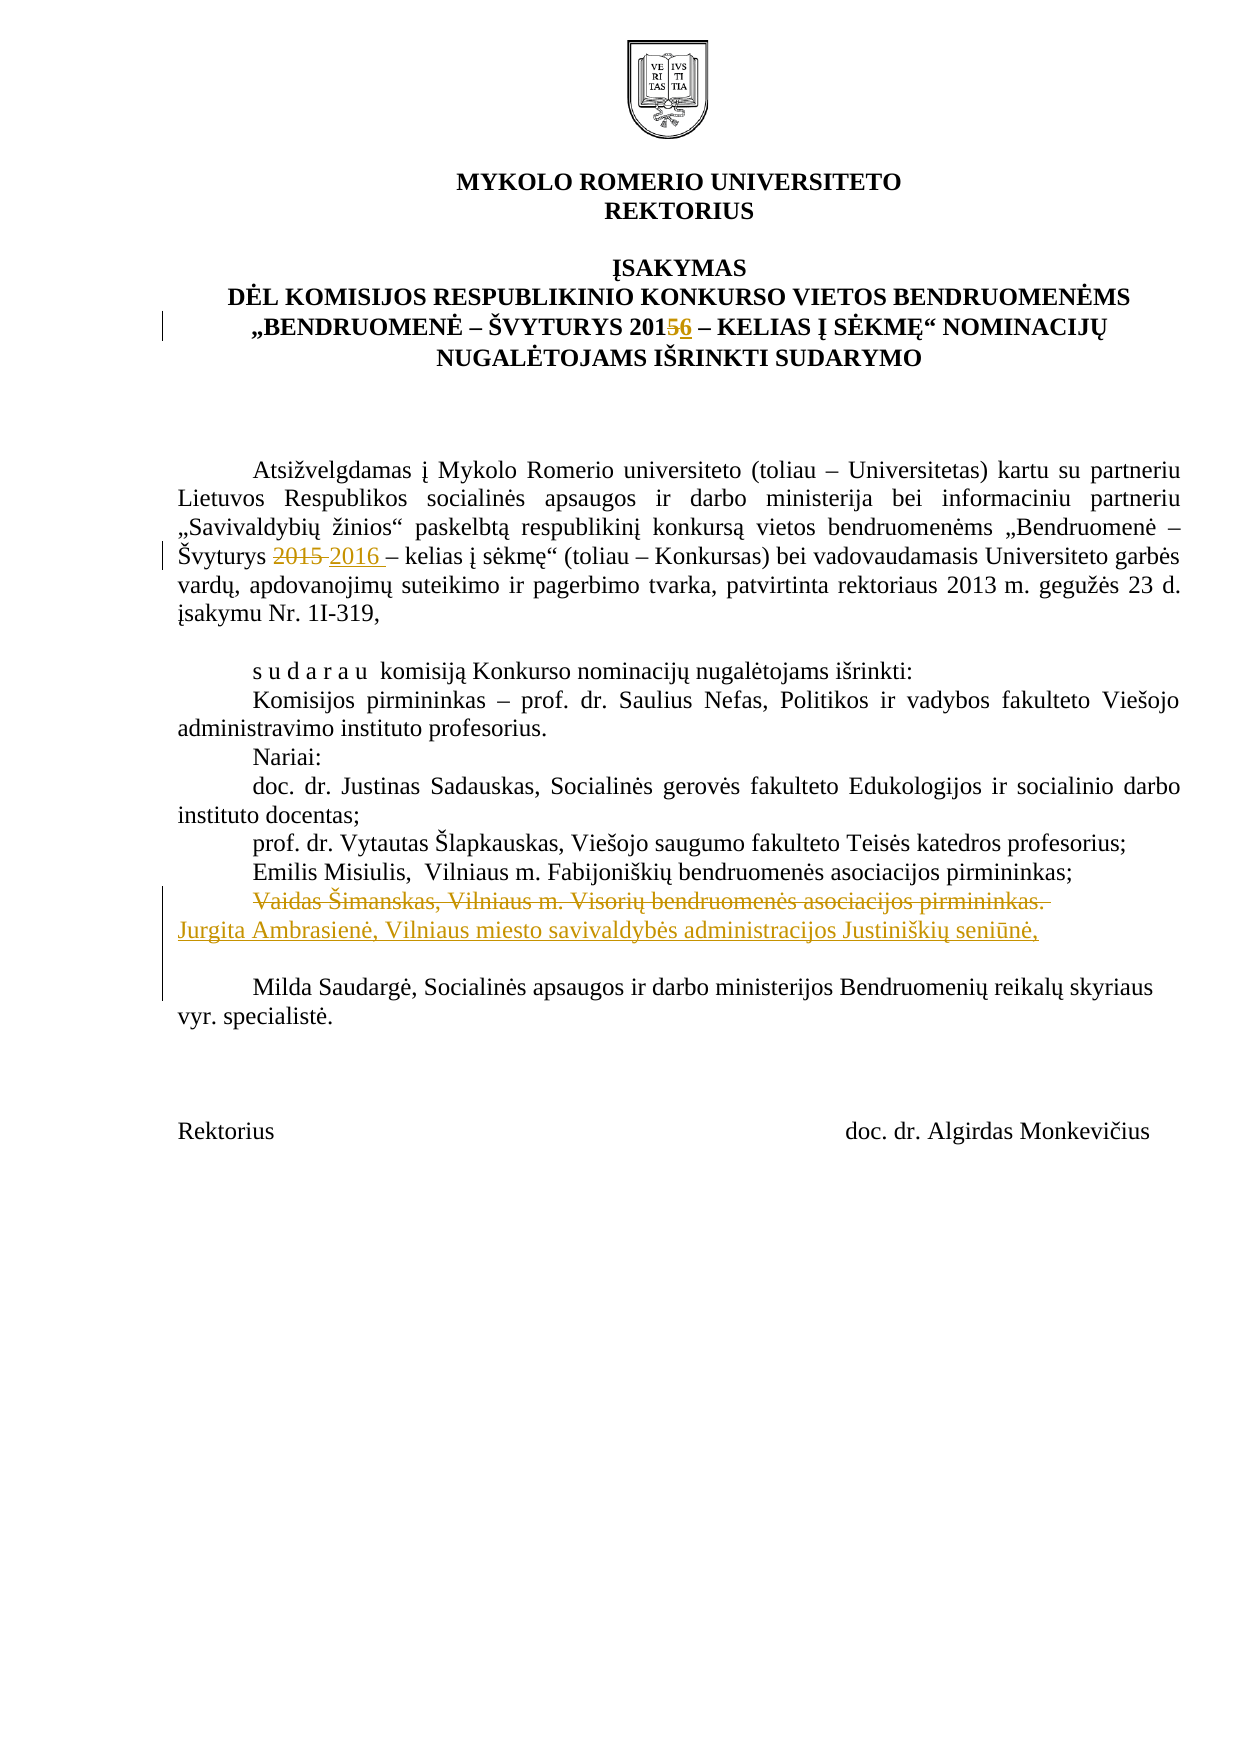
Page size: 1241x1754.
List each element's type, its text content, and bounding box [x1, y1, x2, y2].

text doc. dr. Justinas Sadauskas, Socialinės gerovės fakulteto Edukologijos ir socialinio darbo instituto docentas; [177, 771, 1181, 828]
text Atsižvelgdamas į Mykolo Romerio universiteto (toliau – Universitetas) kartu su partneriu Lietuvos Respublikos socialinės apsaugos ir darbo ministerija bei informaciniu partneriu „Savivaldybių žinios“ paskelbtą respublikinį konkursą vietos bendruomenėms „Bendruomenė – Švyturys – kelias į sėkmę“ (toliau – Konkursas) bei vadovaudamasis Universiteto garbės vardų, apdovanojimų suteikimo ir pagerbimo tvarka, patvirtinta rektoriaus 2013 m. gegužės 23 d. įsakymu Nr. 1I-319, [177, 455, 1181, 627]
text Emilis Misiulis, Vilniaus m. Fabijoniškių bendruomenės asociacijos pirmininkas; [177, 857, 1181, 886]
text Komisijos pirmininkas – prof. dr. Saulius Nefas, Politikos ir vadybos fakulteto Viešojo administravimo instituto profesorius. [177, 685, 1181, 742]
text Nariai: [177, 742, 1181, 771]
text s u d a r a u komisiją Konkurso nominacijų nugalėtojams išrinkti: [177, 656, 1181, 685]
text Rektorius doc. dr. Algirdas Monkevičius [177, 1116, 1181, 1145]
picture [627, 40, 709, 139]
subtitle REKTORIUS [177, 196, 1181, 224]
subtitle MYKOLO ROMERIO UNIVERSITETO [177, 167, 1181, 196]
table_header DĖL KOMISIJOS RESPUBLIKINIO KONKURSO VIETOS BENDRUOMENĖMS „BENDRUOMENĖ – ŠVYTURYS 201 – KELIAS Į SĖKMĘ“ NOMINACIJŲ NUGALĖTOJAMS IŠRINKTI SUDARYMO [166, 282, 1192, 373]
subtitle ĮSAKYMAS [177, 253, 1181, 282]
text Milda Saudargė, Socialinės apsaugos ir darbo ministerijos Bendruomenių reikalų skyriaus vyr. specialistė. [177, 972, 1181, 1030]
text prof. dr. Vytautas Šlapkauskas, Viešojo saugumo fakulteto Teisės katedros profesorius; [177, 828, 1181, 857]
